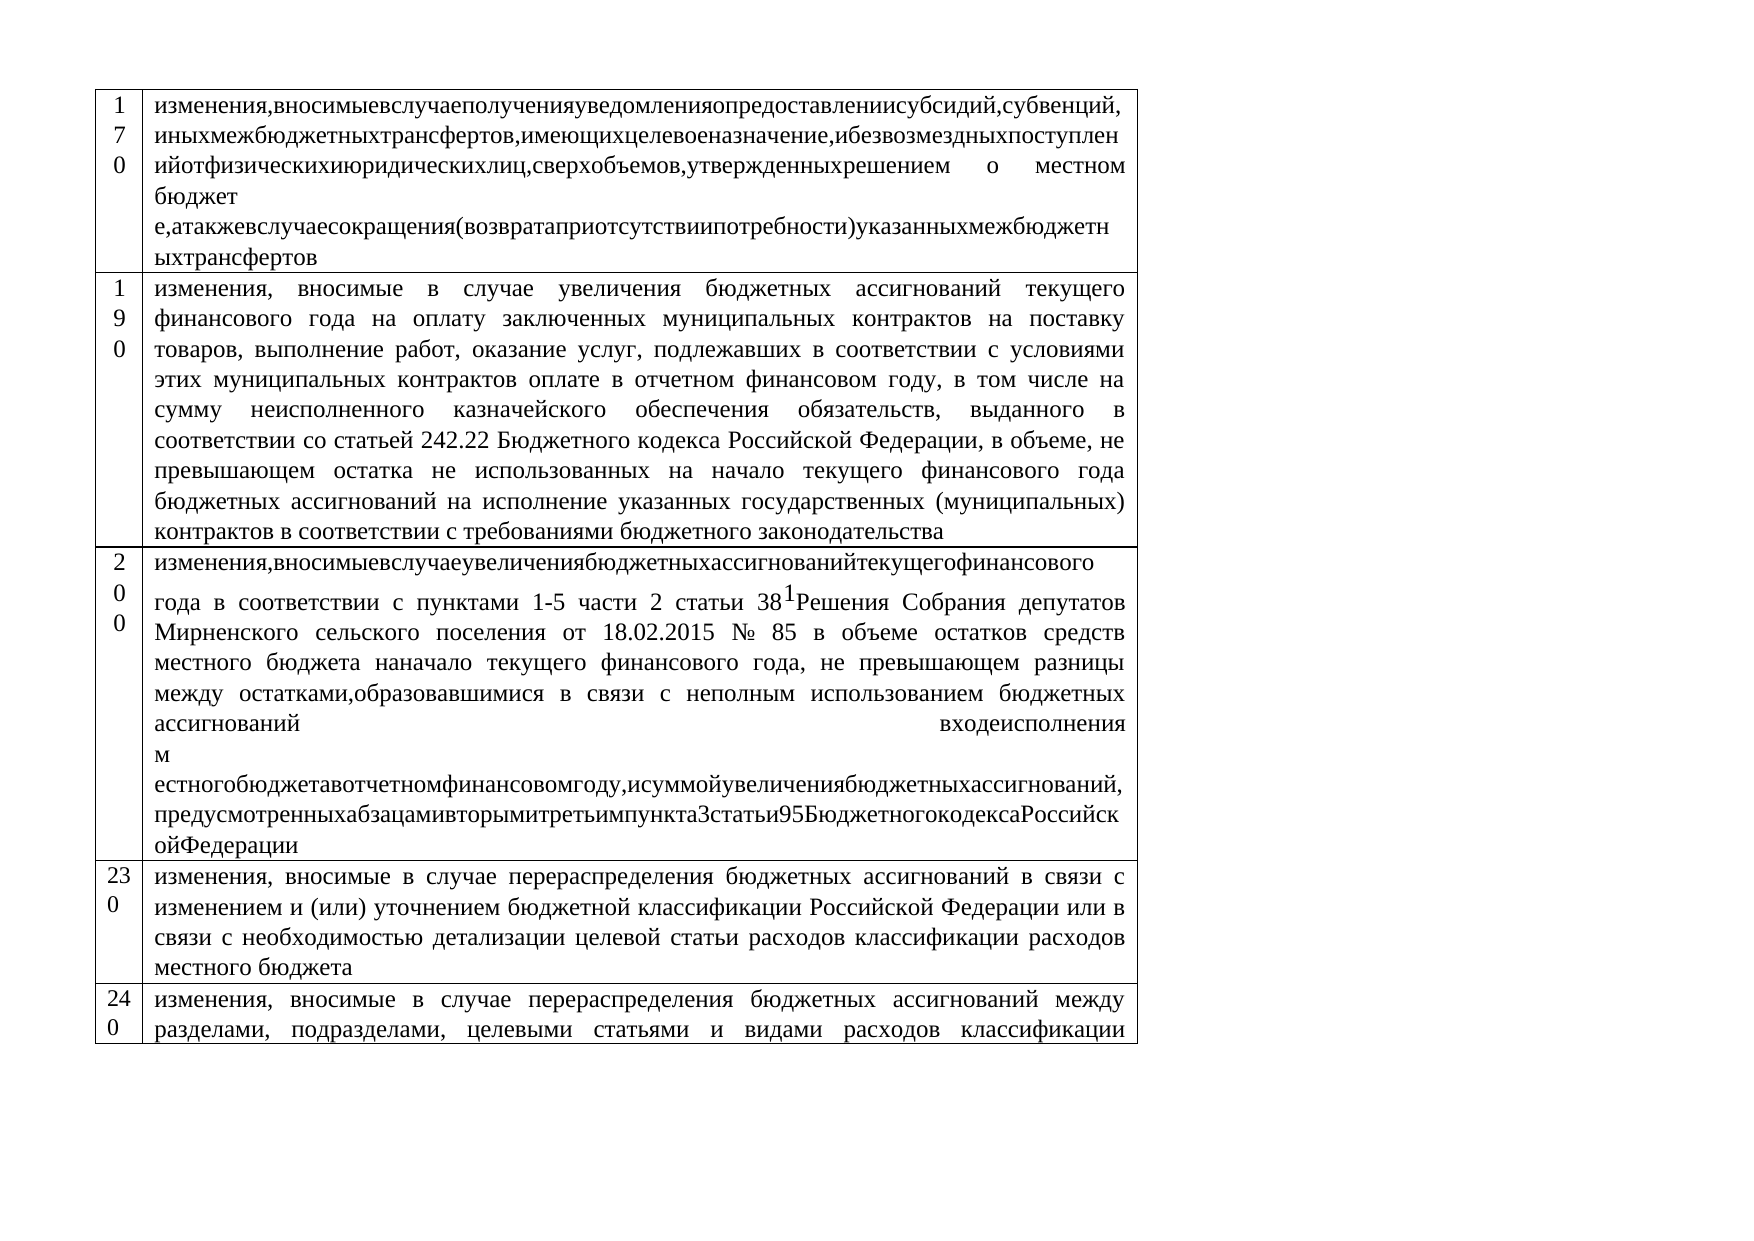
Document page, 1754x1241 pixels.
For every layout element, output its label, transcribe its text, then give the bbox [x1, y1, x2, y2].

table_cell 190 [96, 273, 142, 546]
table_cell изменения,вносимыевслучаеполученияуведомленияопредоставлениисубсидий,субвенций,иныхмежбюджетныхтрансфертов,имеющихцелевоеназначение,ибезвозмездныхпоступленийотфизическихиюридическихлиц,сверхобъемов,утвержденныхрешением о местном бюджете,атакжевслучаесокращения(возвратаприотсутствиипотребности)указанныхмежбюджетныхтрансфертов [143, 90, 1137, 272]
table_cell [143, 984, 1137, 1043]
table_cell 240 [96, 984, 142, 1043]
table_cell изменения, вносимые в случае увеличения бюджетных ассигнований текущего финансового года на оплату заключенных муниципальных контрактов на поставку товаров, выполнение работ, оказание услуг, подлежавших в соответствии с условиями этих муниципальных контрактов оплате в отчетном финансовом году, в том числе на сумму неисполненного казначейского обеспечения обязательств, выданного в соответствии со статьей 242.22 Бюджетного кодекса Российской Федерации, в объеме, не превышающем остатка не использованных на начало текущего финансового года бюджетных ассигнований на исполнение указанных государственных (муниципальных) контрактов в соответствии с требованиями бюджетного законодательства [143, 273, 1137, 546]
table_cell 170 [96, 90, 142, 272]
table_cell 230 [96, 861, 142, 983]
table_cell изменения, вносимые в случае перераспределения бюджетных ассигнований в связи с изменением и (или) уточнением бюджетной классификации Российской Федерации или в связи с необходимостью детализации целевой статьи расходов классификации расходов местного бюджета [143, 861, 1137, 983]
table_cell изменения,вносимыевслучаеувеличениябюджетныхассигнованийтекущегофинансового года в соответствии с пунктами 1-5 части 2 статьи 381Решения Собрания депутатов Мирненского сельского поселения от 18.02.2015 № 85 в объеме остатков средств местного бюджета наначало текущего финансового года, не превышающем разницы между остатками,образовавшимися в связи с неполным использованием бюджетных ассигнований входеисполнения местногобюджетавотчетномфинансовомгоду,исуммойувеличениябюджетныхассигнований,предусмотренныхабзацамивторымитретьимпункта3статьи95БюджетногокодексаРоссийскойФедерации [143, 548, 1137, 860]
table_cell 200 [96, 548, 142, 860]
